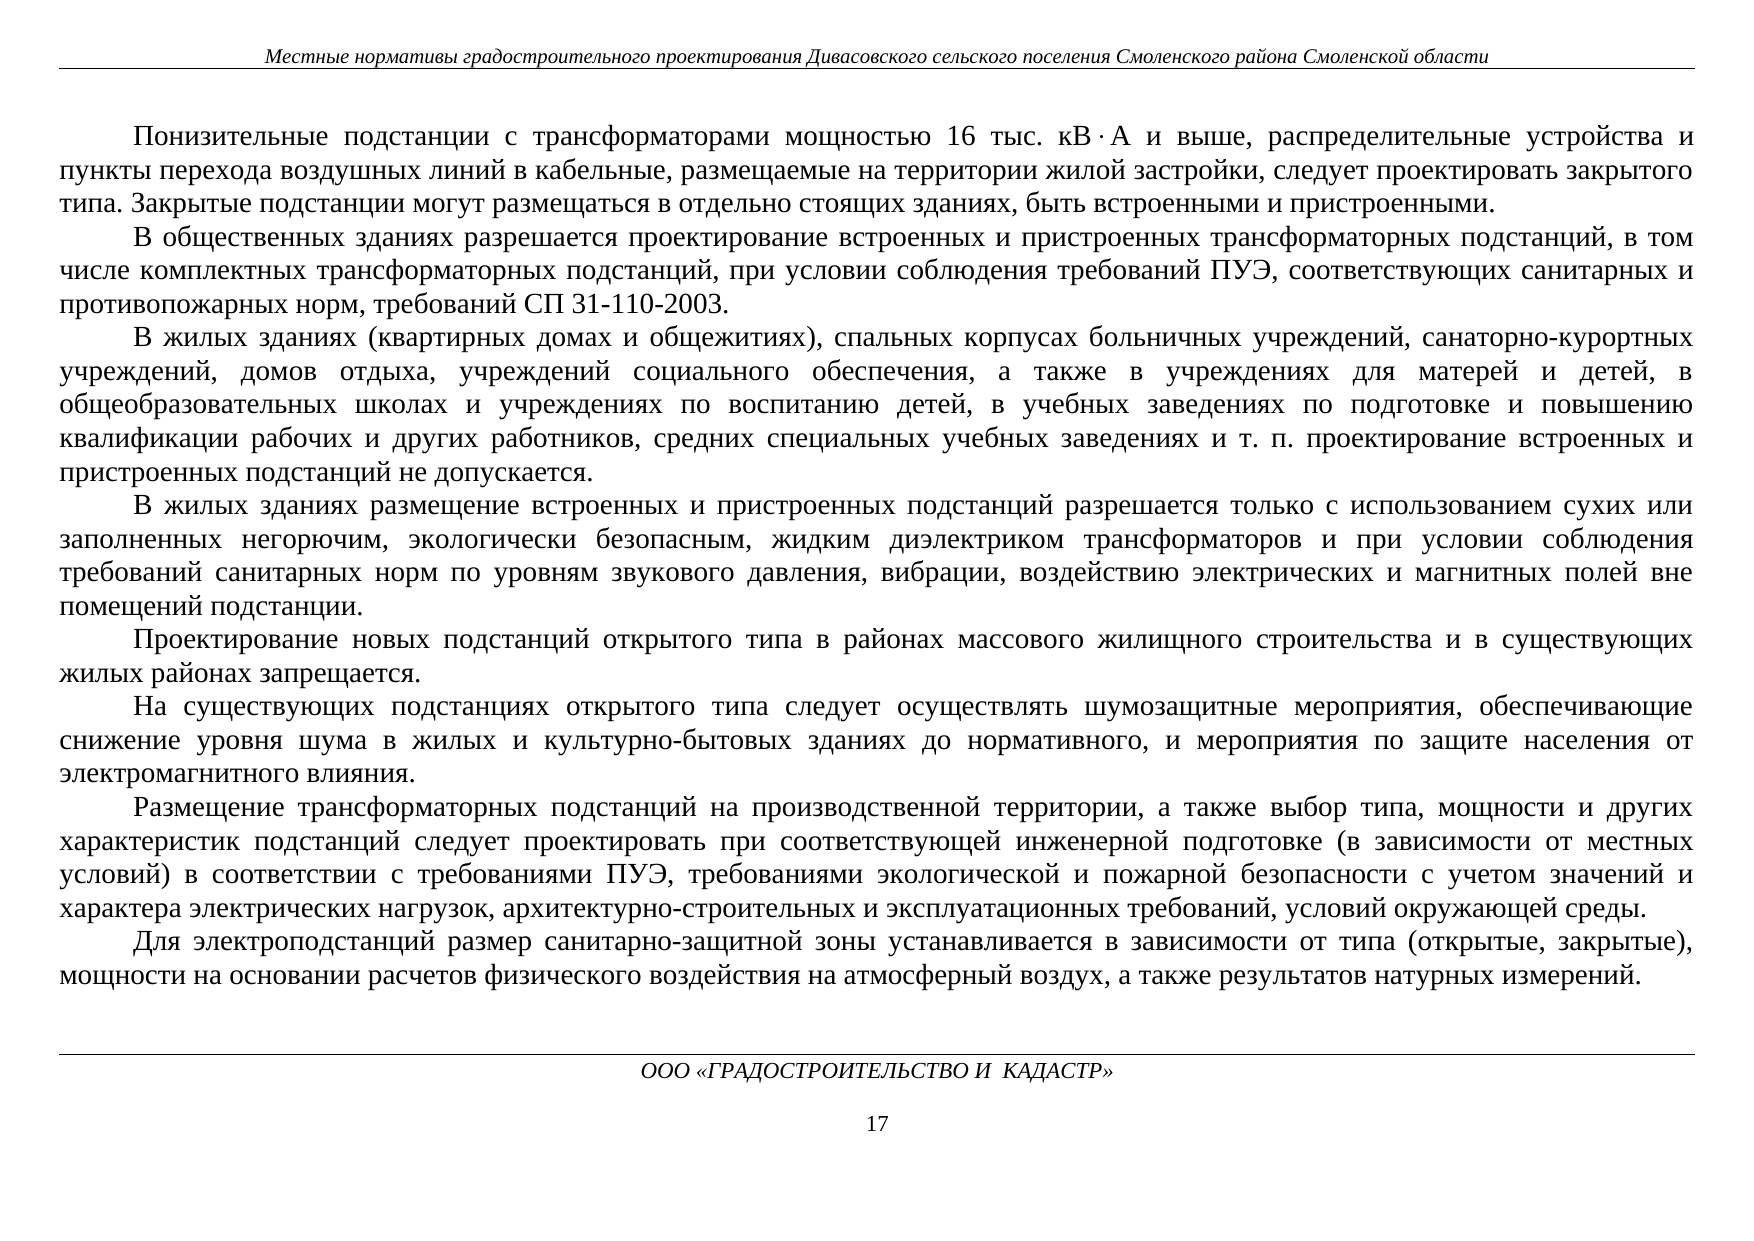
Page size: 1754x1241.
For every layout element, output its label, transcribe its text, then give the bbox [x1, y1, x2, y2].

text Для электроподстанций размер санитарно-защитной зоны устанавливается в зависимости от типа (открытые, закрытые), мощности на основании расчетов физического воздействия на атмосферный воздух, а также результатов натурных измерений. [59, 923, 1695, 990]
text На существующих подстанциях открытого типа следует осуществлять шумозащитные мероприятия, обеспечивающие снижение уровня шума в жилых и культурно-бытовых зданиях до нормативного, и мероприятия по защите населения от электромагнитного влияния. [59, 688, 1695, 789]
text В жилых зданиях размещение встроенных и пристроенных подстанций разрешается только с использованием сухих или заполненных негорючим, экологически безопасным, жидким диэлектриком трансформаторов и при условии соблюдения требований санитарных норм по уровням звукового давления, вибрации, воздействию электрических и магнитных полей вне помещений подстанции. [59, 487, 1695, 621]
text В общественных зданиях разрешается проектирование встроенных и пристроенных трансформаторных подстанций, в том числе комплектных трансформаторных подстанций, при условии соблюдения требований ПУЭ, соответствующих санитарных и противопожарных норм, требований СП 31-110-2003. [59, 219, 1695, 319]
text Проектирование новых подстанций открытого типа в районах массового жилищного строительства и в существующих жилых районах запрещается. [59, 621, 1695, 688]
text Понизительные подстанции с трансформаторами мощностью 16 тыс. кВА и выше, распределительные устройства и пункты перехода воздушных линий в кабельные, размещаемые на территории жилой застройки, следует проектировать закрытого типа. Закрытые подстанции могут размещаться в отдельно стоящих зданиях, быть встроенными и пристроенными. [59, 118, 1695, 219]
text Размещение трансформаторных подстанций на производственной территории, а также выбор типа, мощности и других характеристик подстанций следует проектировать при соответствующей инженерной подготовке (в зависимости от местных условий) в соответствии с требованиями ПУЭ, требованиями экологической и пожарной безопасности с учетом значений и характера электрических нагрузок, архитектурно-строительных и эксплуатационных требований, условий окружающей среды. [59, 789, 1695, 923]
text В жилых зданиях (квартирных домах и общежитиях), спальных корпусах больничных учреждений, санаторно-курортных учреждений, домов отдыха, учреждений социального обеспечения, а также в учреждениях для матерей и детей, в общеобразовательных школах и учреждениях по воспитанию детей, в учебных заведениях по подготовке и повышению квалификации рабочих и других работников, средних специальных учебных заведениях и т. п. проектирование встроенных и пристроенных подстанций не допускается. [59, 319, 1695, 487]
